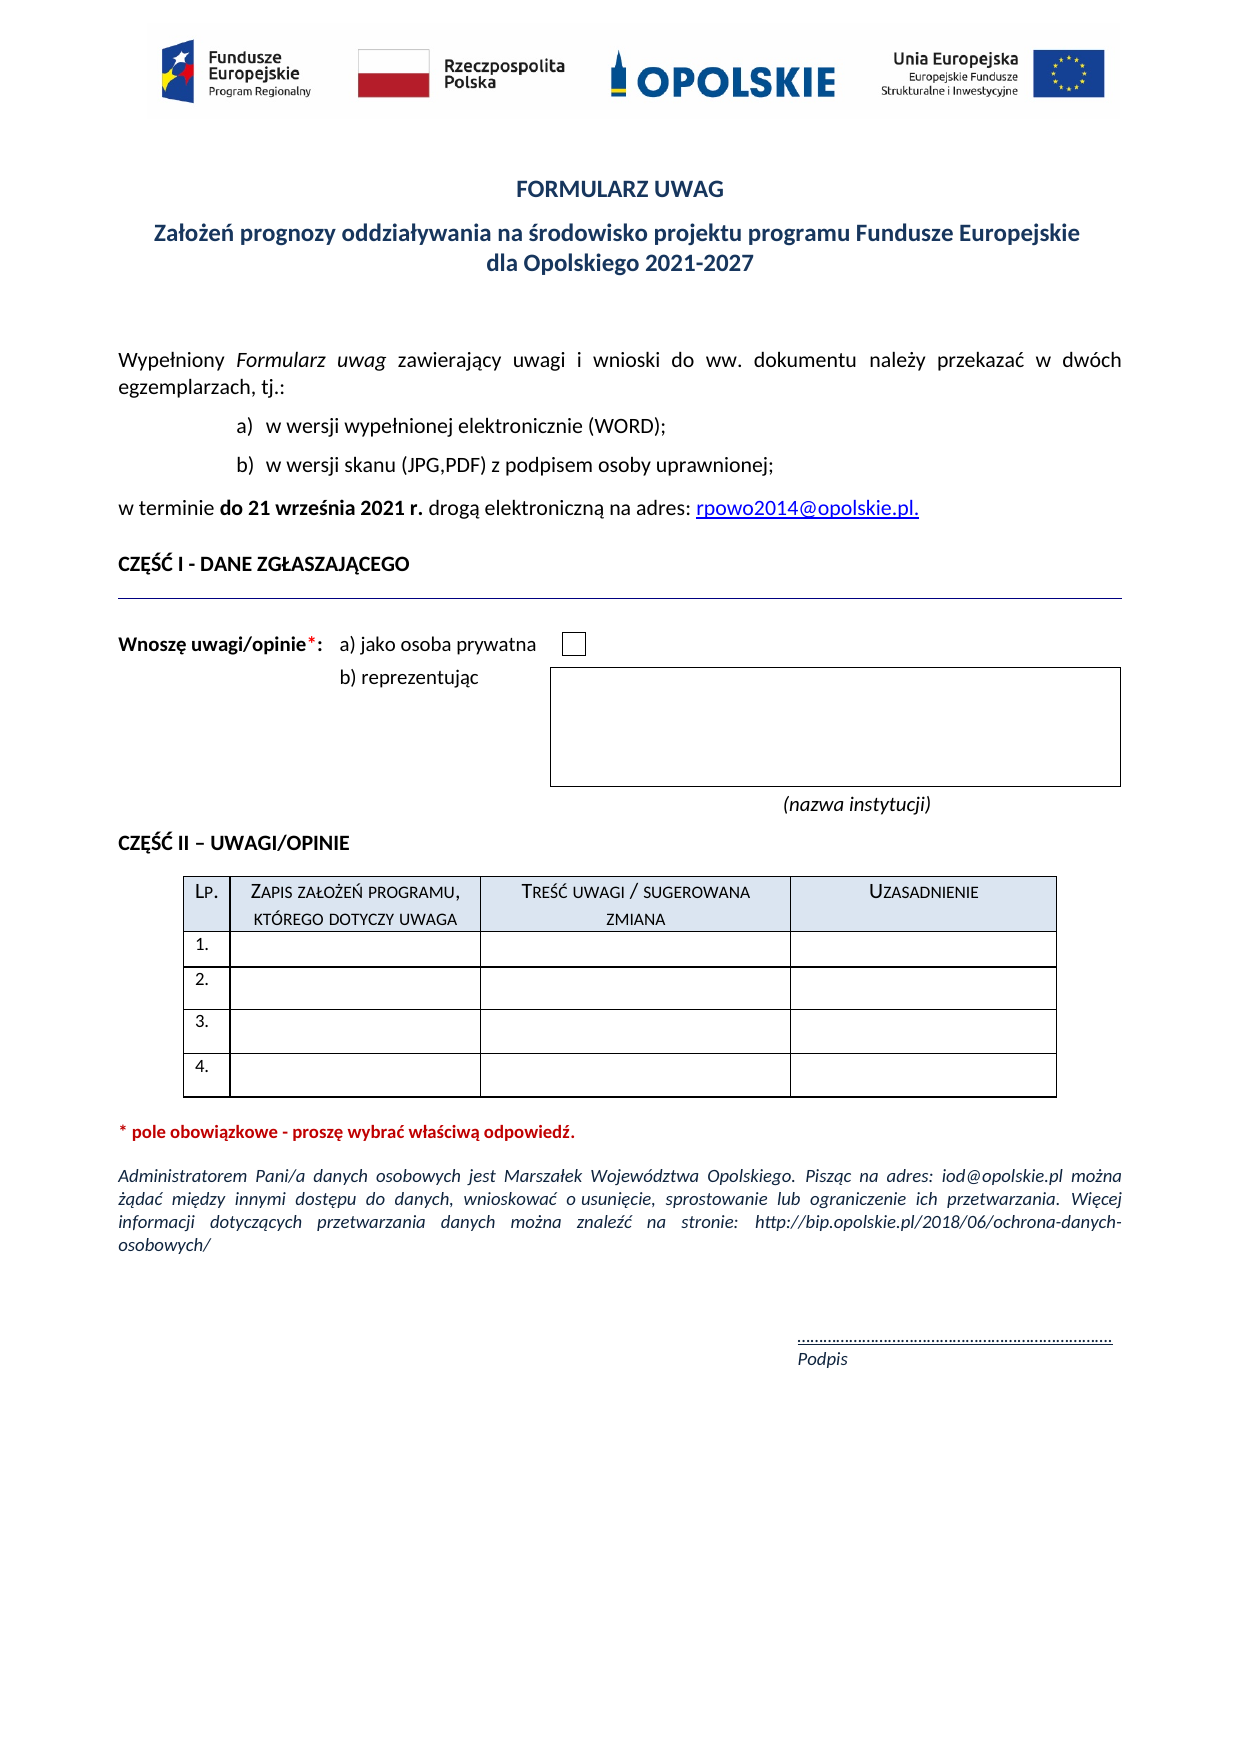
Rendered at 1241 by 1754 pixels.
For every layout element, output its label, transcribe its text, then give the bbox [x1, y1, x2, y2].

table_cell [231, 1010, 480, 1053]
text Podpis [797, 1347, 1122, 1370]
table_cell [231, 932, 480, 966]
text Założeń prognozy oddziaływania na środowisko projektu programu Fundusze Europejskie dla Opolskiego 2021-2027 [118, 217, 1122, 278]
table_header Treść uwagi / sugerowana zmiana [481, 877, 790, 931]
table_cell [481, 1010, 790, 1053]
table_cell 3. [184, 1010, 229, 1053]
table_cell 4. [184, 1054, 229, 1096]
text FORMULARZ UWAG [118, 174, 1122, 204]
text b) w wersji skanu (JPG,PDF) z podpisem osoby uprawnionej; [236, 451, 1122, 478]
text Wypełniony Formularz uwag zawierający uwagi i wnioski do ww. dokumentu należy przekazać w dwóch egzemplarzach, tj.: [118, 346, 1122, 399]
text * pole obowiązkowe - proszę wybrać właściwą odpowiedź. [118, 1120, 1122, 1143]
table_header Lp. [184, 877, 229, 931]
text Administratorem Pani/a danych osobowych jest Marszałek Województwa Opolskiego. Pisząc na adres: iod@opolskie.pl można żądać między innymi dostępu do danych, wnioskować o usunięcie, sprostowanie lub ograniczenie ich przetwarzania. Więcej informacji dotyczących przetwarzania danych można znaleźć na stronie: http://bip.opolskie.pl/2018/06/ochrona-danych-osobowych/ [118, 1164, 1122, 1256]
table_cell [791, 1054, 1056, 1096]
table_cell [791, 932, 1056, 966]
text Wnoszę uwagi/opinie*: a) jako osoba prywatna [118, 631, 1122, 656]
text a) w wersji wypełnionej elektronicznie (WORD); [236, 412, 1122, 439]
table_cell [481, 932, 790, 966]
table_cell [791, 968, 1056, 1009]
table_cell [481, 968, 790, 1009]
table_cell 1. [184, 932, 229, 966]
table_cell [791, 1010, 1056, 1053]
text b) reprezentując [118, 664, 1122, 690]
table_cell 2. [184, 968, 229, 1009]
text ………………………………………………………………. [797, 1324, 1122, 1347]
text CZĘŚĆ II – UWAGI/OPINIE [118, 829, 1122, 855]
table_cell [231, 1054, 480, 1096]
text w terminie do 21 września 2021 r. drogą elektroniczną na adres: rpowo2014@opolskie.pl. [118, 494, 1122, 521]
text (nazwa instytucji) [634, 791, 1122, 816]
text CZĘŚĆ I - DANE ZGŁASZAJĄCEGO [118, 550, 1122, 577]
picture [146, 23, 1120, 119]
table_header Zapis założeń programu, którego dotyczy uwaga [231, 877, 480, 931]
table_cell [231, 968, 480, 1009]
table_cell [481, 1054, 790, 1096]
table_header Uzasadnienie [791, 877, 1056, 931]
